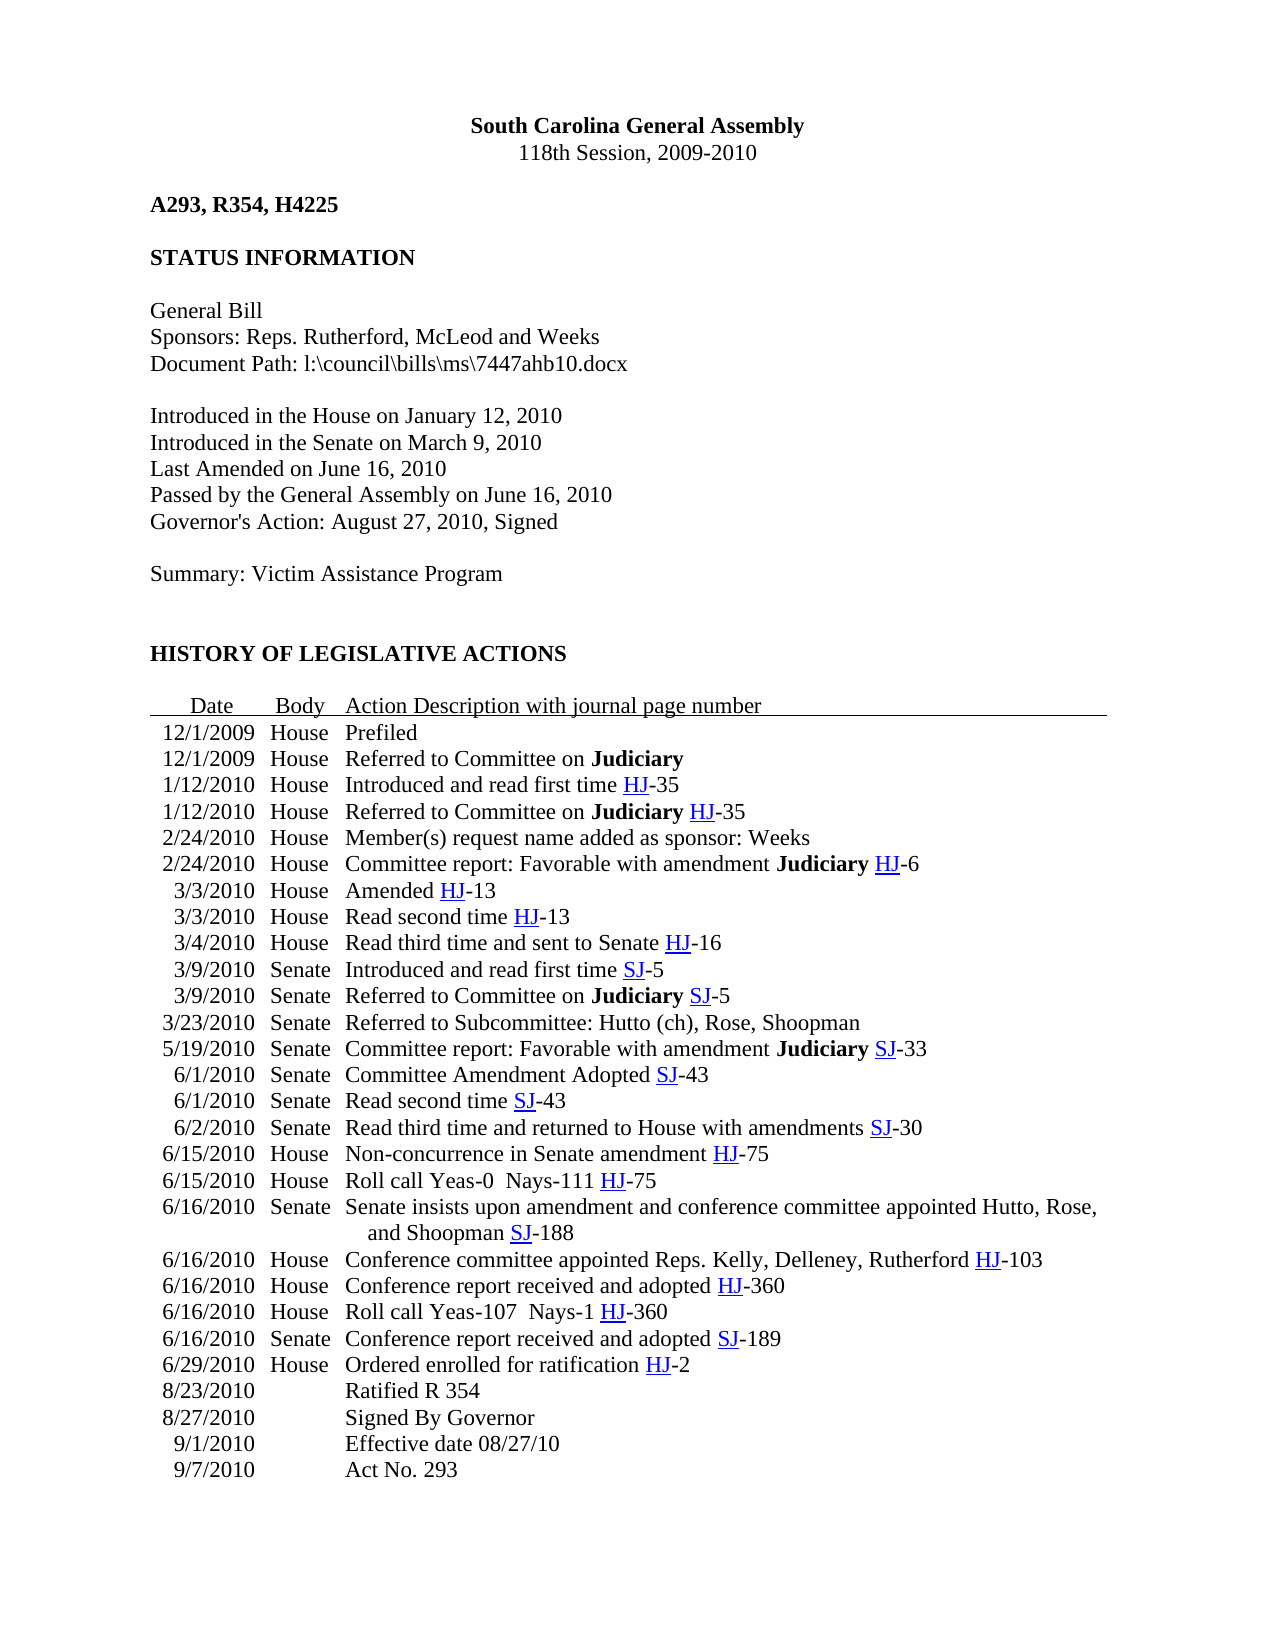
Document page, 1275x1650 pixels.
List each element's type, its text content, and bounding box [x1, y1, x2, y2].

text 6/29/2010 House Ordered enrolled for ratification HJ-2 [150, 1351, 1125, 1377]
text 118th Session, 2009-2010 [150, 139, 1125, 165]
text Passed by the General Assembly on June 16, 2010 [150, 481, 1125, 508]
text A293, R354, H4225 [150, 192, 1125, 218]
text 6/1/2010 Senate Committee Amendment Adopted SJ-43 [150, 1061, 1125, 1088]
text Last Amended on June 16, 2010 [150, 455, 1125, 481]
text 12/1/2009 House Referred to Committee on Judiciary [150, 745, 1125, 771]
text Governor's Action: August 27, 2010, Signed [150, 508, 1125, 534]
text 6/16/2010 House Roll call Yeas-107 Nays-1 HJ-360 [150, 1298, 1125, 1325]
text 3/3/2010 House Amended HJ-13 [150, 877, 1125, 903]
text 3/9/2010 Senate Referred to Committee on Judiciary SJ-5 [150, 982, 1125, 1008]
text Date Body Action Description with journal page number [150, 692, 1125, 719]
text 6/16/2010 Senate Senate insists upon amendment and conference committee appointed Hutto, Rose, and Shoopman SJ-188 [150, 1193, 1125, 1246]
text 3/3/2010 House Read second time HJ-13 [150, 903, 1125, 929]
text 1/12/2010 House Referred to Committee on Judiciary HJ-35 [150, 798, 1125, 824]
text 5/19/2010 Senate Committee report: Favorable with amendment Judiciary SJ-33 [150, 1035, 1125, 1061]
text Sponsors: Reps. Rutherford, McLeod and Weeks [150, 323, 1125, 350]
text Summary: Victim Assistance Program [150, 561, 1125, 587]
text 6/1/2010 Senate Read second time SJ-43 [150, 1088, 1125, 1114]
text 6/16/2010 Senate Conference report received and adopted SJ-189 [150, 1325, 1125, 1351]
text HISTORY OF LEGISLATIVE ACTIONS [150, 639, 1125, 666]
text 3/4/2010 House Read third time and sent to Senate HJ-16 [150, 929, 1125, 956]
text 2/24/2010 House Member(s) request name added as sponsor: Weeks [150, 824, 1125, 850]
text South Carolina General Assembly [150, 112, 1125, 139]
text 6/15/2010 House Non-concurrence in Senate amendment HJ-75 [150, 1140, 1125, 1167]
text 12/1/2009 House Prefiled [150, 719, 1125, 745]
text 6/2/2010 Senate Read third time and returned to House with amendments SJ-30 [150, 1114, 1125, 1140]
text 1/12/2010 House Introduced and read first time HJ-35 [150, 771, 1125, 798]
text Introduced in the Senate on March 9, 2010 [150, 429, 1125, 455]
text STATUS INFORMATION [150, 244, 1125, 271]
text Document Path: l:\council\bills\ms\7447ahb10.docx [150, 350, 1125, 376]
text General Bill [150, 297, 1125, 323]
text 3/23/2010 Senate Referred to Subcommittee: Hutto (ch), Rose, Shoopman [150, 1008, 1125, 1035]
text 8/27/2010 Signed By Governor [150, 1404, 1125, 1430]
text 9/1/2010 Effective date 08/27/10 [150, 1430, 1125, 1457]
text Introduced in the House on January 12, 2010 [150, 402, 1125, 429]
text 3/9/2010 Senate Introduced and read first time SJ-5 [150, 956, 1125, 982]
text 6/16/2010 House Conference report received and adopted HJ-360 [150, 1272, 1125, 1298]
text 6/16/2010 House Conference committee appointed Reps. Kelly, Delleney, Rutherford HJ-103 [150, 1246, 1125, 1272]
text 8/23/2010 Ratified R 354 [150, 1377, 1125, 1404]
text 2/24/2010 House Committee report: Favorable with amendment Judiciary HJ-6 [150, 850, 1125, 877]
text 6/15/2010 House Roll call Yeas-0 Nays-111 HJ-75 [150, 1167, 1125, 1193]
text 9/7/2010 Act No. 293 [150, 1457, 1125, 1483]
